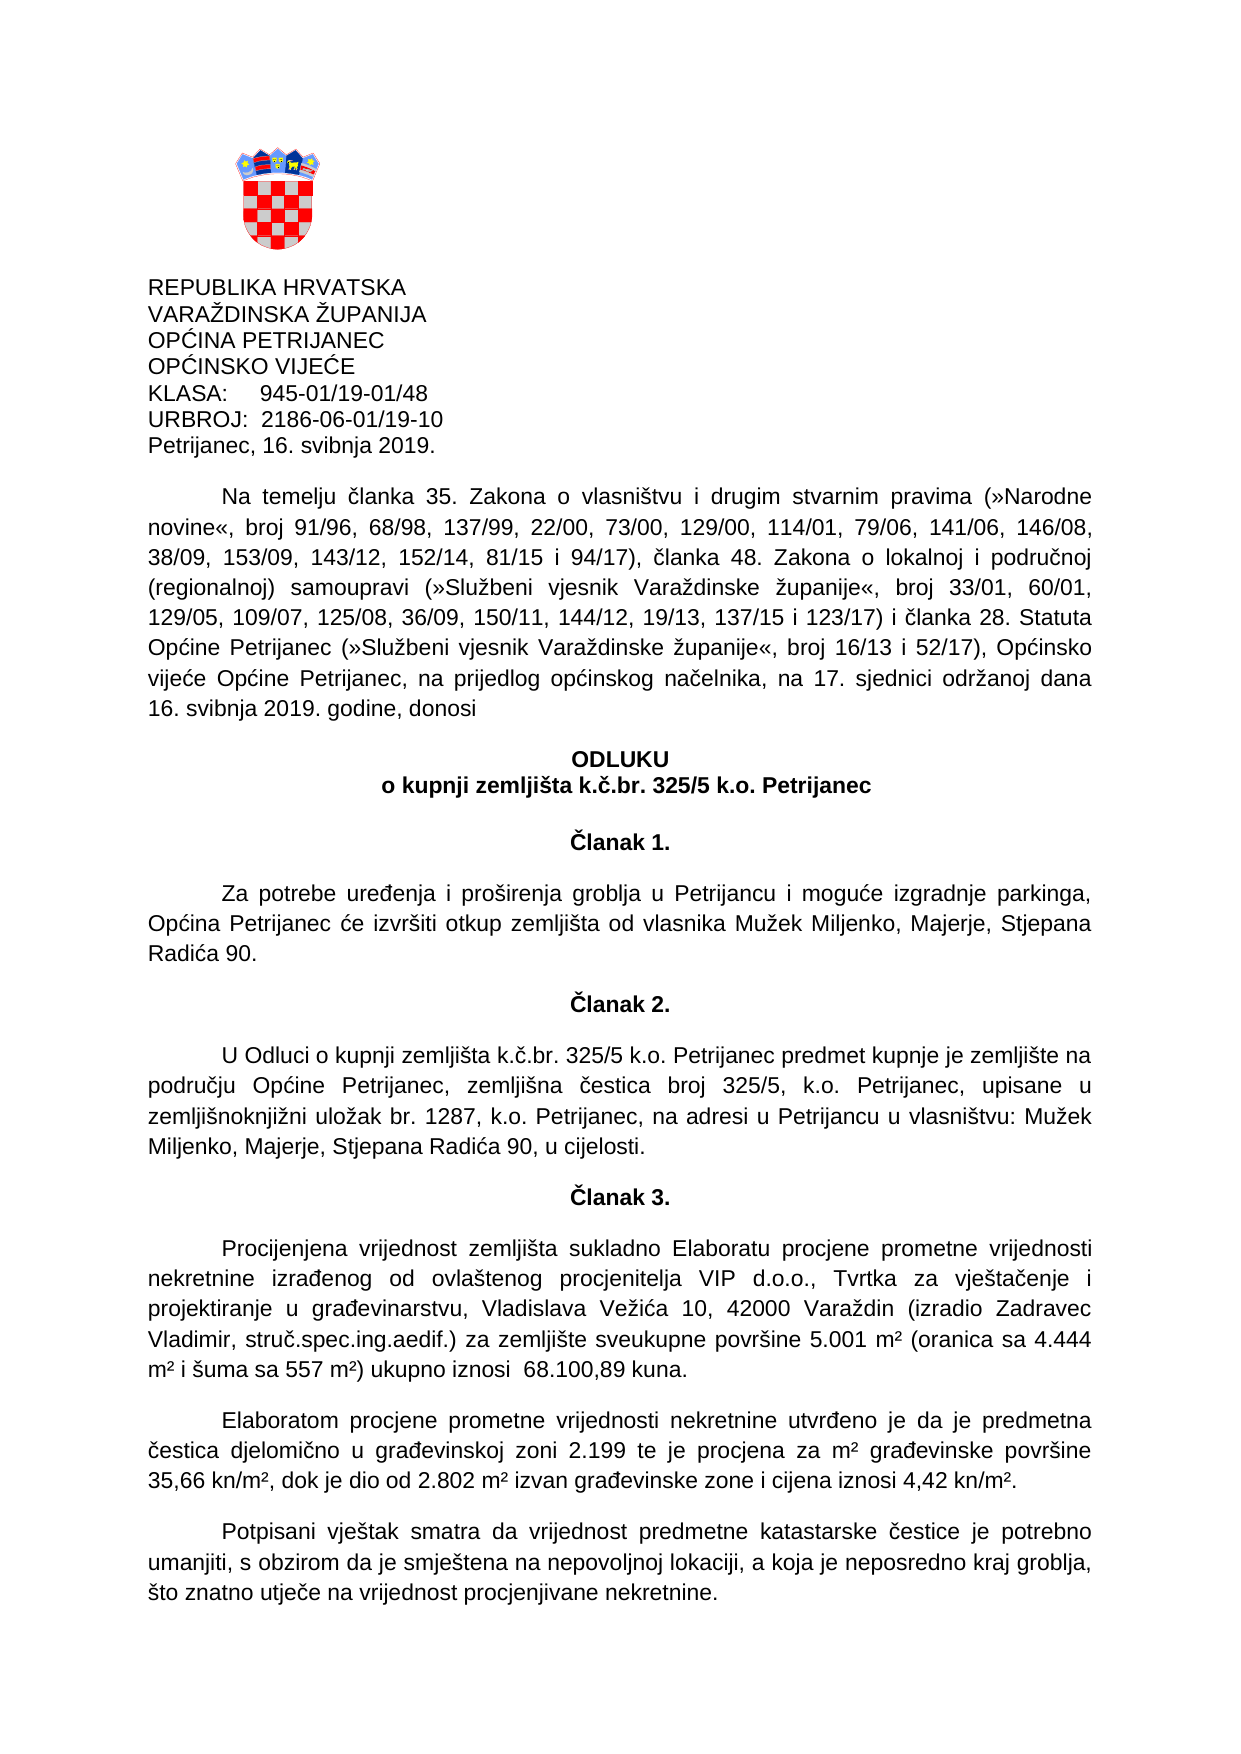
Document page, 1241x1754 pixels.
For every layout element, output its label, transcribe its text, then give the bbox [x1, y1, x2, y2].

text Članak 3. [148, 1184, 1093, 1210]
text Petrijanec, 16. svibnja 2019. [148, 432, 1093, 459]
text U Odluci o kupnji zemljišta k.č.br. 325/5 k.o. Petrijanec predmet kupnje je zemljište na području Općine Petrijanec, zemljišna čestica broj 325/5, k.o. Petrijanec, upisane u zemljišnoknjižni uložak br. 1287, k.o. Petrijanec, na adresi u Petrijancu u vlasništvu: Mužek Miljenko, Majerje, Stjepana Radića 90, u cijelosti. [148, 1042, 1093, 1159]
text URBROJ: 2186-06-01/19-10 [148, 406, 1093, 432]
text Članak 1. [148, 829, 1093, 855]
text REPUBLIKA HRVATSKA [148, 274, 1093, 301]
text Za potrebe uređenja i proširenja groblja u Petrijancu i moguće izgradnje parkinga, Općina Petrijanec će izvršiti otkup zemljišta od vlasnika Mužek Miljenko, Majerje, Stjepana Radića 90. [148, 880, 1093, 967]
text OPĆINSKO VIJEĆE [148, 353, 1093, 379]
text KLASA: 945-01/19-01/48 [148, 379, 1093, 406]
text OPĆINA PETRIJANEC [148, 327, 1093, 353]
text Potpisani vještak smatra da vrijednost predmetne katastarske čestice je potrebno umanjiti, s obzirom da je smještena na nepovoljnoj lokaciji, a koja je neposredno kraj groblja, što znatno utječe na vrijednost procjenjivane nekretnine. [148, 1518, 1093, 1605]
text Članak 2. [148, 991, 1093, 1018]
text Na temelju članka 35. Zakona o vlasništvu i drugim stvarnim pravima (»Narodne novine«, broj 91/96, 68/98, 137/99, 22/00, 73/00, 129/00, 114/01, 79/06, 141/06, 146/08, 38/09, 153/09, 143/12, 152/14, 81/15 i 94/17), članka 48. Zakona o lokalnoj i područnoj (regionalnoj) samoupravi (»Službeni vjesnik Varaždinske županije«, broj 33/01, 60/01, 129/05, 109/07, 125/08, 36/09, 150/11, 144/12, 19/13, 137/15 i 123/17) i članka 28. Statuta Općine Petrijanec (»Službeni vjesnik Varaždinske županije«, broj 16/13 i 52/17), Općinsko vijeće Općine Petrijanec, na prijedlog općinskog načelnika, na 17. sjednici održanoj dana 16. svibnja 2019. godine, donosi [148, 483, 1093, 721]
text Elaboratom procjene prometne vrijednosti nekretnine utvrđeno je da je predmetna čestica djelomično u građevinskoj zoni 2.199 te je procjena za m² građevinske površine 35,66 kn/m², dok je dio od 2.802 m² izvan građevinske zone i cijena iznosi 4,42 kn/m². [148, 1407, 1093, 1494]
text ODLUKU [148, 746, 1093, 772]
text Procijenjena vrijednost zemljišta sukladno Elaboratu procjene prometne vrijednosti nekretnine izrađenog od ovlaštenog procjenitelja VIP d.o.o., Tvrtka za vještačenje i projektiranje u građevinarstvu, Vladislava Vežića 10, 42000 Varaždin (izradio Zadravec Vladimir, struč.spec.ing.aedif.) za zemljište sveukupne površine 5.001 m² (oranica sa 4.444 m² i šuma sa 557 m²) ukupno iznosi 68.100,89 kuna. [148, 1235, 1093, 1382]
text VARAŽDINSKA ŽUPANIJA [148, 301, 1093, 327]
text o kupnji zemljišta k.č.br. 325/5 k.o. Petrijanec [148, 772, 1093, 798]
